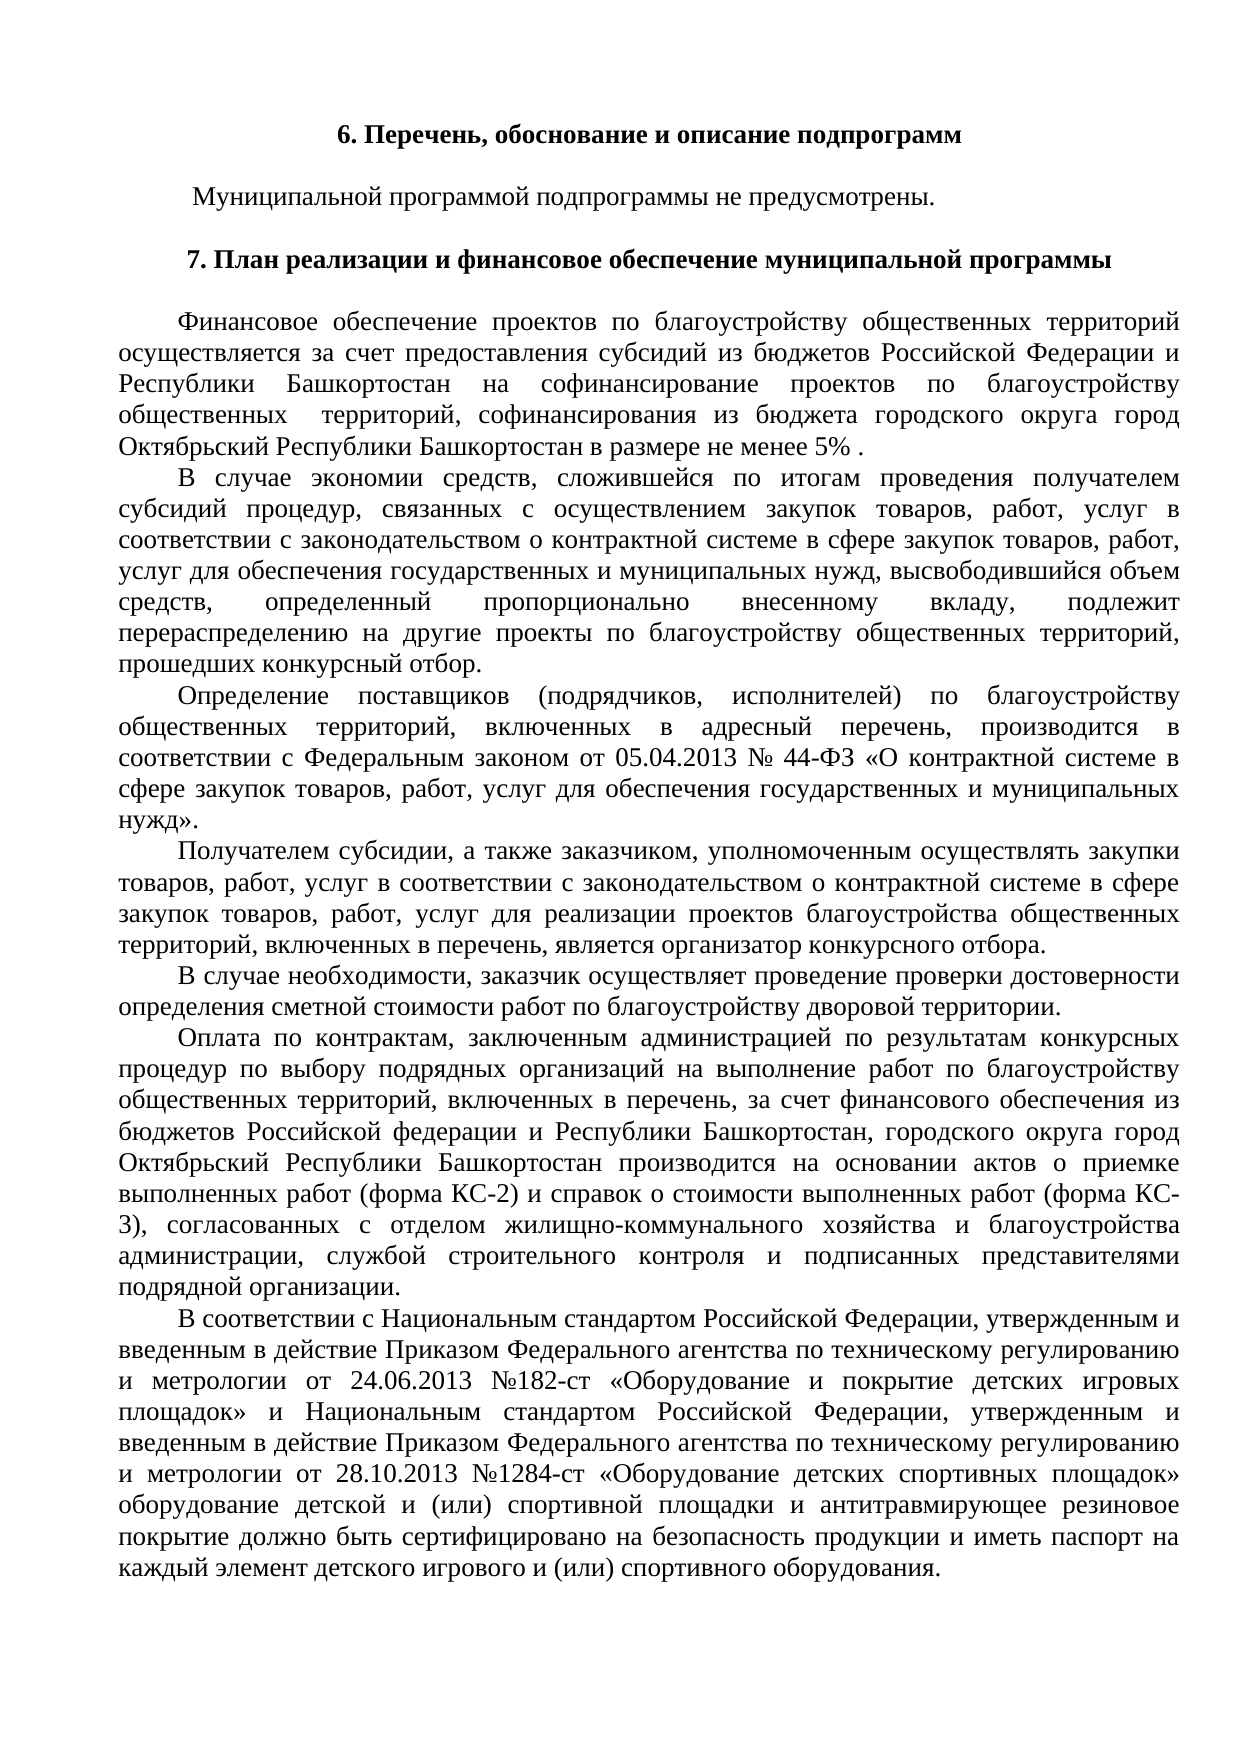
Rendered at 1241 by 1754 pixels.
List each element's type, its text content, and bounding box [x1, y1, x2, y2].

text 6. Перечень, обоснование и описание подпрограмм [118, 118, 1181, 149]
text Финансовое обеспечение проектов по благоустройству общественных территорий осуществляется за счет предоставления субсидий из бюджетов Российской Федерации и Республики Башкортостан на софинансирование проектов по благоустройству общественных территорий, софинансирования из бюджета городского округа город Октябрьский Республики Башкортостан в размере не менее 5% . [118, 305, 1181, 461]
text Определение поставщиков (подрядчиков, исполнителей) по благоустройству общественных территорий, включенных в адресный перечень, производится в соответствии с Федеральным законом от 05.04.2013 № 44-ФЗ «О контрактной системе в сфере закупок товаров, работ, услуг для обеспечения государственных и муниципальных нужд». [118, 679, 1181, 834]
text В соответствии с Национальным стандартом Российской Федерации, утвержденным и введенным в действие Приказом Федерального агентства по техническому регулированию и метрологии от 24.06.2013 №182-ст «Оборудование и покрытие детских игровых площадок» и Национальным стандартом Российской Федерации, утвержденным и введенным в действие Приказом Федерального агентства по техническому регулированию и метрологии от 28.10.2013 №1284-ст «Оборудование детских спортивных площадок» оборудование детской и (или) спортивной площадки и антитравмирующее резиновое покрытие должно быть сертифицировано на безопасность продукции и иметь паспорт на каждый элемент детского игрового и (или) спортивного оборудования. [118, 1302, 1181, 1582]
text В случае необходимости, заказчик осуществляет проведение проверки достоверности определения сметной стоимости работ по благоустройству дворовой территории. [118, 959, 1181, 1021]
text Муниципальной программой подпрограммы не предусмотрены. [118, 180, 1181, 212]
text Получателем субсидии, а также заказчиком, уполномоченным осуществлять закупки товаров, работ, услуг в соответствии с законодательством о контрактной системе в сфере закупок товаров, работ, услуг для реализации проектов благоустройства общественных территорий, включенных в перечень, является организатор конкурсного отбора. [118, 834, 1181, 959]
text 7. План реализации и финансовое обеспечение муниципальной программы [118, 243, 1181, 274]
text В случае экономии средств, сложившейся по итогам проведения получателем субсидий процедур, связанных с осуществлением закупок товаров, работ, услуг в соответствии с законодательством о контрактной системе в сфере закупок товаров, работ, услуг для обеспечения государственных и муниципальных нужд, высвободившийся объем средств, определенный пропорционально внесенному вкладу, подлежит перераспределению на другие проекты по благоустройству общественных территорий, прошедших конкурсный отбор. [118, 461, 1181, 679]
text Оплата по контрактам, заключенным администрацией по результатам конкурсных процедур по выбору подрядных организаций на выполнение работ по благоустройству общественных территорий, включенных в перечень, за счет финансового обеспечения из бюджетов Российской федерации и Республики Башкортостан, городского округа город Октябрьский Республики Башкортостан производится на основании актов о приемке выполненных работ (форма КС-2) и справок о стоимости выполненных работ (форма КС-3), согласованных с отделом жилищно-коммунального хозяйства и благоустройства администрации, службой строительного контроля и подписанных представителями подрядной организации. [118, 1021, 1181, 1302]
